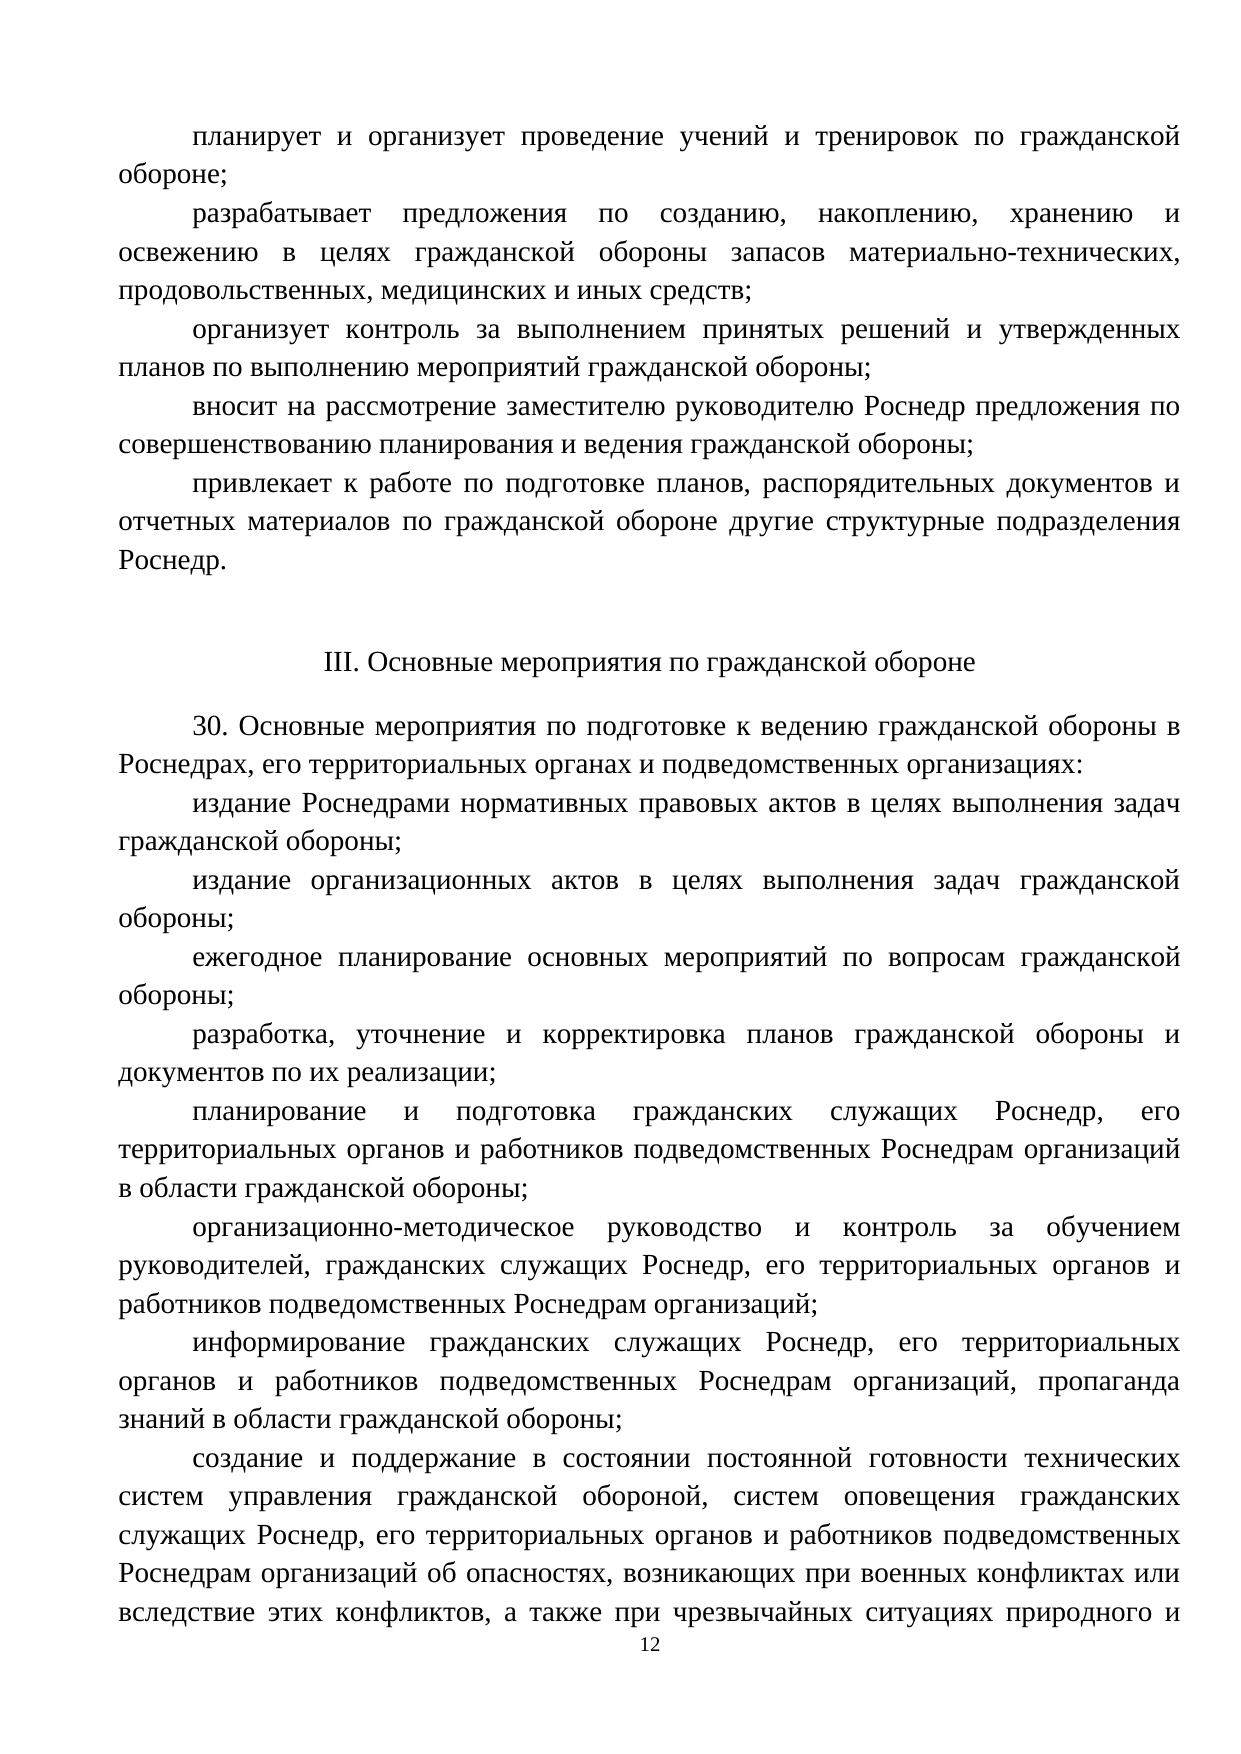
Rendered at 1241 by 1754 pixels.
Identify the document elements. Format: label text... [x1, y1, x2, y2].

text издание Роснедрами нормативных правовых актов в целях выполнения задач гражданской обороны; [118, 785, 1181, 857]
title III. Основные мероприятия по гражданской обороне [118, 644, 1181, 678]
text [118, 1440, 1181, 1628]
text планирование и подготовка гражданских служащих Роснедр, его территориальных органов и работников подведомственных Роснедрам организаций в области гражданской обороны; [118, 1093, 1181, 1204]
text ежегодное планирование основных мероприятий по вопросам гражданской обороны; [118, 939, 1181, 1011]
text привлекает к работе по подготовке планов, распорядительных документов и отчетных материалов по гражданской обороне другие структурные подразделения Роснедр. [118, 465, 1181, 576]
text 30. Основные мероприятия по подготовке к ведению гражданской обороны в Роснедрах, его территориальных органах и подведомственных организациях: [118, 708, 1181, 780]
text вносит на рассмотрение заместителю руководителю Роснедр предложения по совершенствованию планирования и ведения гражданской обороны; [118, 388, 1181, 460]
text разрабатывает предложения по созданию, накоплению, хранению и освежению в целях гражданской обороны запасов материально-технических, продовольственных, медицинских и иных средств; [118, 195, 1181, 306]
text издание организационных актов в целях выполнения задач гражданской обороны; [118, 862, 1181, 934]
text организует контроль за выполнением принятых решений и утвержденных планов по выполнению мероприятий гражданской обороны; [118, 311, 1181, 383]
text организационно-методическое руководство и контроль за обучением руководителей, гражданских служащих Роснедр, его территориальных органов и работников подведомственных Роснедрам организаций; [118, 1209, 1181, 1319]
text информирование гражданских служащих Роснедр, его территориальных органов и работников подведомственных Роснедрам организаций, пропаганда знаний в области гражданской обороны; [118, 1324, 1181, 1435]
text разработка, уточнение и корректировка планов гражданской обороны и документов по их реализации; [118, 1016, 1181, 1088]
text планирует и организует проведение учений и тренировок по гражданской обороне; [118, 118, 1181, 190]
